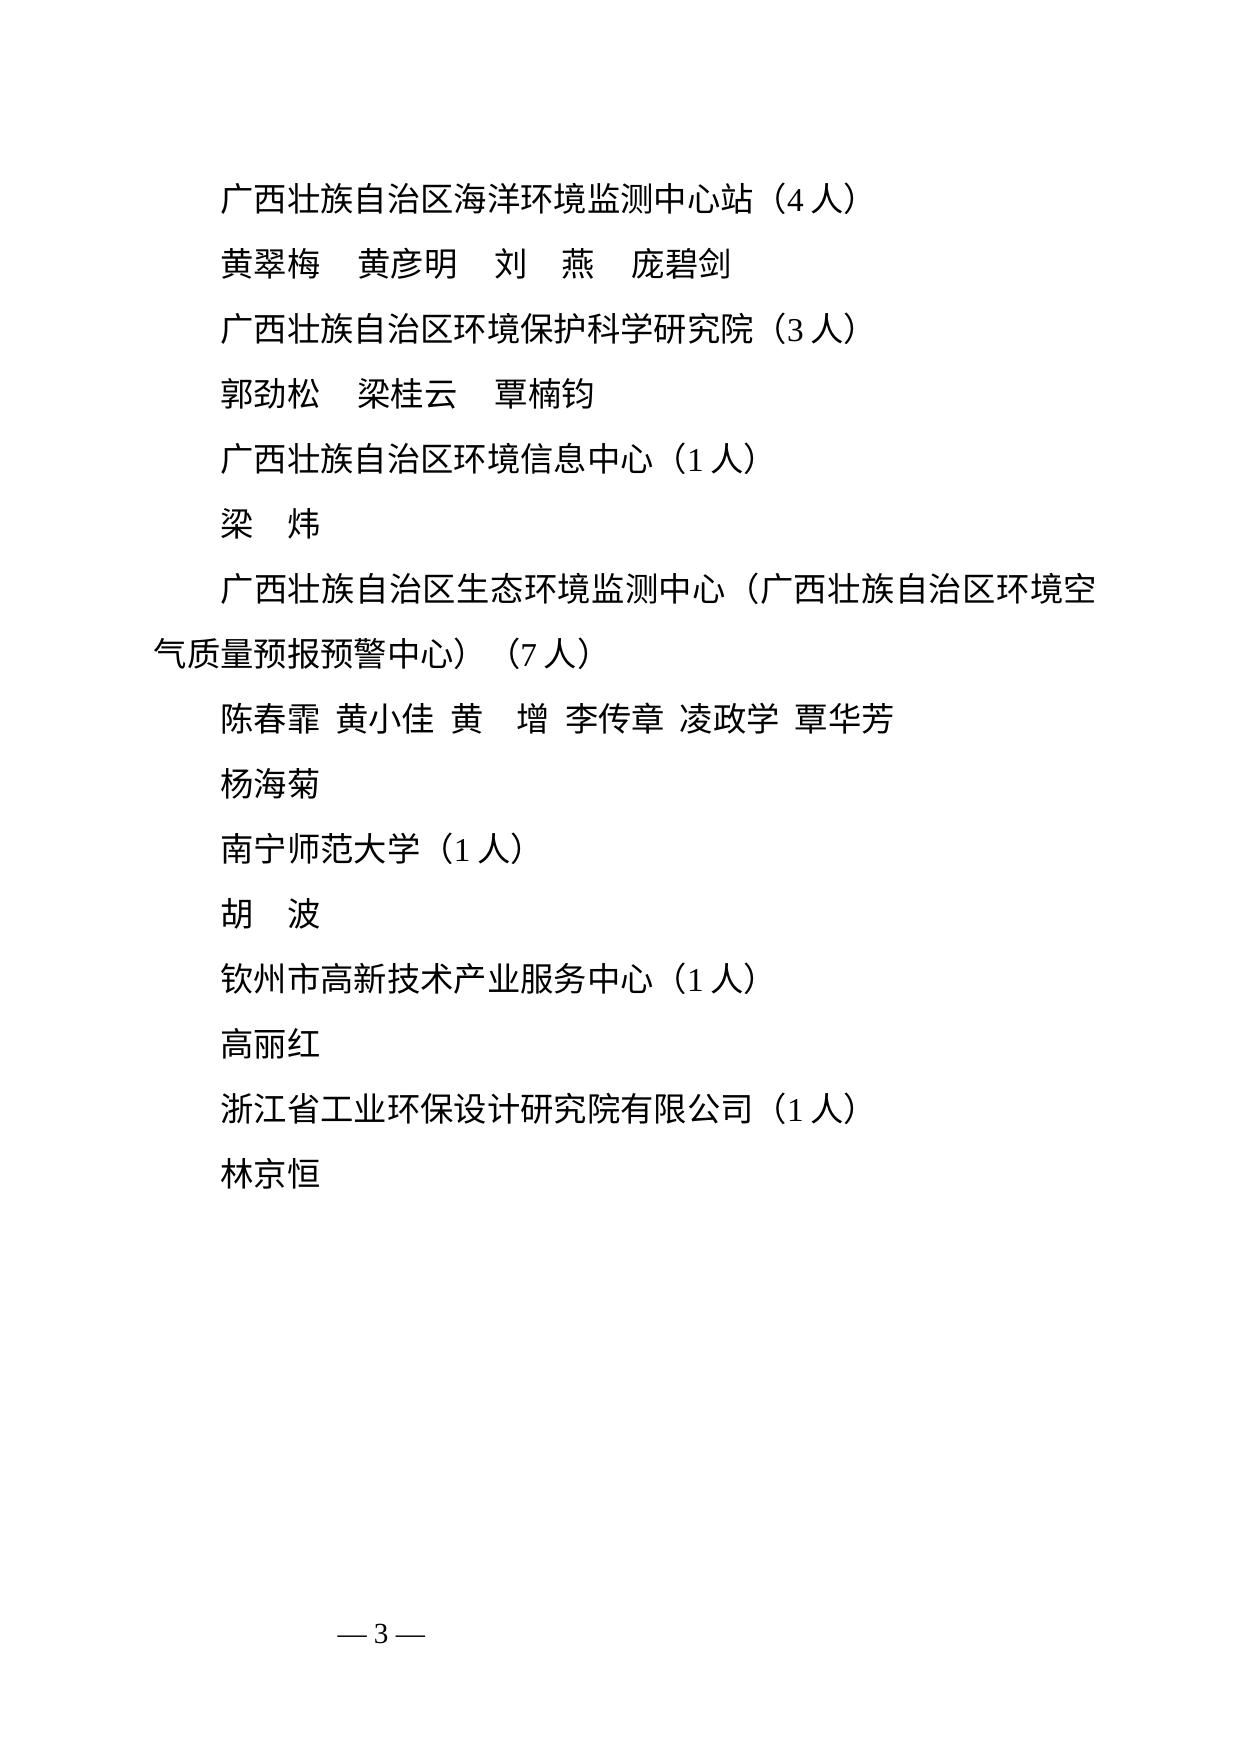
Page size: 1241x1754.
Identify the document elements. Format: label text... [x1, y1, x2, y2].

text 林京恒 [153, 1139, 1098, 1237]
text 南宁师范大学（1人） [153, 814, 1098, 879]
text 胡 波 [153, 879, 1098, 944]
text 郭劲松 梁桂云 覃楠钧 [153, 359, 1098, 424]
text 广西壮族自治区海洋环境监测中心站（4人） [153, 164, 1098, 229]
text 杨海菊 [153, 749, 1098, 814]
text 广西壮族自治区环境信息中心（1人） [153, 424, 1098, 489]
text 梁 炜 [153, 489, 1098, 554]
text 浙江省工业环保设计研究院有限公司（1人） [153, 1074, 1098, 1139]
text 广西壮族自治区环境保护科学研究院（3人） [153, 294, 1098, 359]
text 陈春霏 黄小佳 黄 增 李传章 凌政学 覃华芳 [153, 684, 1098, 749]
text 高丽红 [153, 1009, 1098, 1074]
text 钦州市高新技术产业服务中心（1人） [153, 944, 1098, 1009]
text 黄翠梅 黄彦明 刘 燕 庞碧剑 [153, 229, 1098, 294]
text 广西壮族自治区生态环境监测中心（广西壮族自治区环境空气质量预报预警中心）（7人） [153, 554, 1098, 684]
